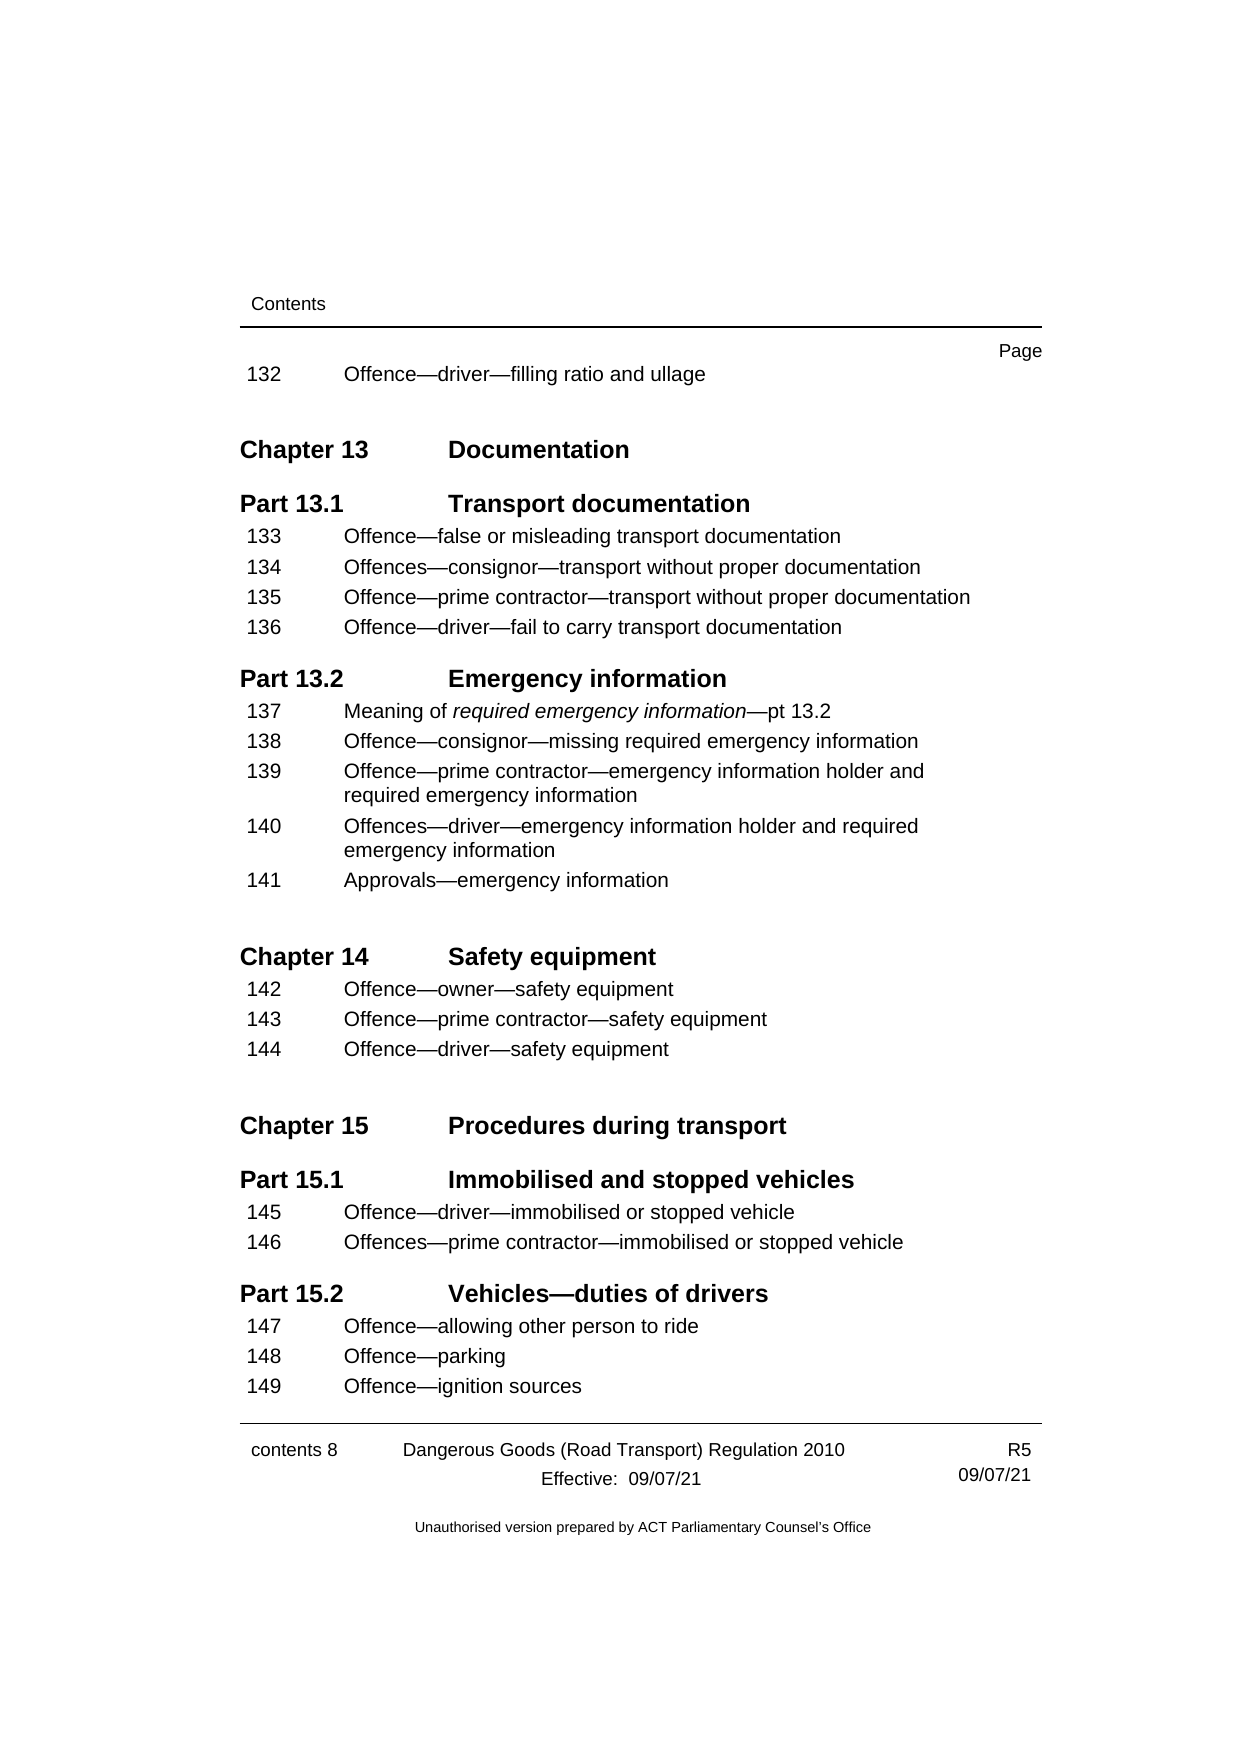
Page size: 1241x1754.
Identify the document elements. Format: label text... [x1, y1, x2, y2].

text Part 13.1 Transport documentation 82 [239, 489, 996, 518]
text 146 Offences—prime contractor—immobilised or stopped vehicle 90 [239, 1230, 996, 1254]
text Chapter 13 Documentation 82 [239, 436, 996, 464]
text 138 Offence—consignor—missing required emergency information 85 [239, 729, 996, 753]
text 149 Offence—ignition sources 92 [239, 1374, 996, 1398]
text 133 Offence—false or misleading transport documentation 82 [239, 524, 996, 548]
text 144 Offence—driver—safety equipment 89 [239, 1037, 996, 1061]
text 135 Offence—prime contractor—transport without proper documentation 83 [239, 585, 996, 609]
text Part 13.2 Emergency information 85 [239, 664, 996, 693]
text 141 Approvals—emergency information 87 [239, 868, 996, 892]
text Chapter 14 Safety equipment 88 [239, 942, 996, 970]
text 140 Offences—driver—emergency information holder and required emergency information 86 [239, 813, 996, 861]
text 148 Offence—parking 92 [239, 1344, 996, 1368]
text 139 Offence—prime contractor—emergency information holder and required emergency information 85 [239, 759, 996, 807]
text 143 Offence—prime contractor—safety equipment 88 [239, 1007, 996, 1031]
text Part 15.2 Vehicles—duties of drivers 92 [239, 1279, 996, 1308]
text 142 Offence—owner—safety equipment 88 [239, 977, 996, 1001]
text 134 Offences—consignor—transport without proper documentation 82 [239, 554, 996, 578]
text 132 Offence—driver—filling ratio and ullage 81 [239, 362, 996, 386]
text Part 15.1 Immobilised and stopped vehicles 90 [239, 1165, 996, 1193]
text Chapter 15 Procedures during transport 90 [239, 1111, 996, 1140]
text 136 Offence—driver—fail to carry transport documentation 84 [239, 615, 996, 639]
text 147 Offence—allowing other person to ride 92 [239, 1314, 996, 1338]
text 145 Offence—driver—immobilised or stopped vehicle 90 [239, 1200, 996, 1224]
text 137 Meaning of required emergency information—pt 13.2 85 [239, 699, 996, 723]
